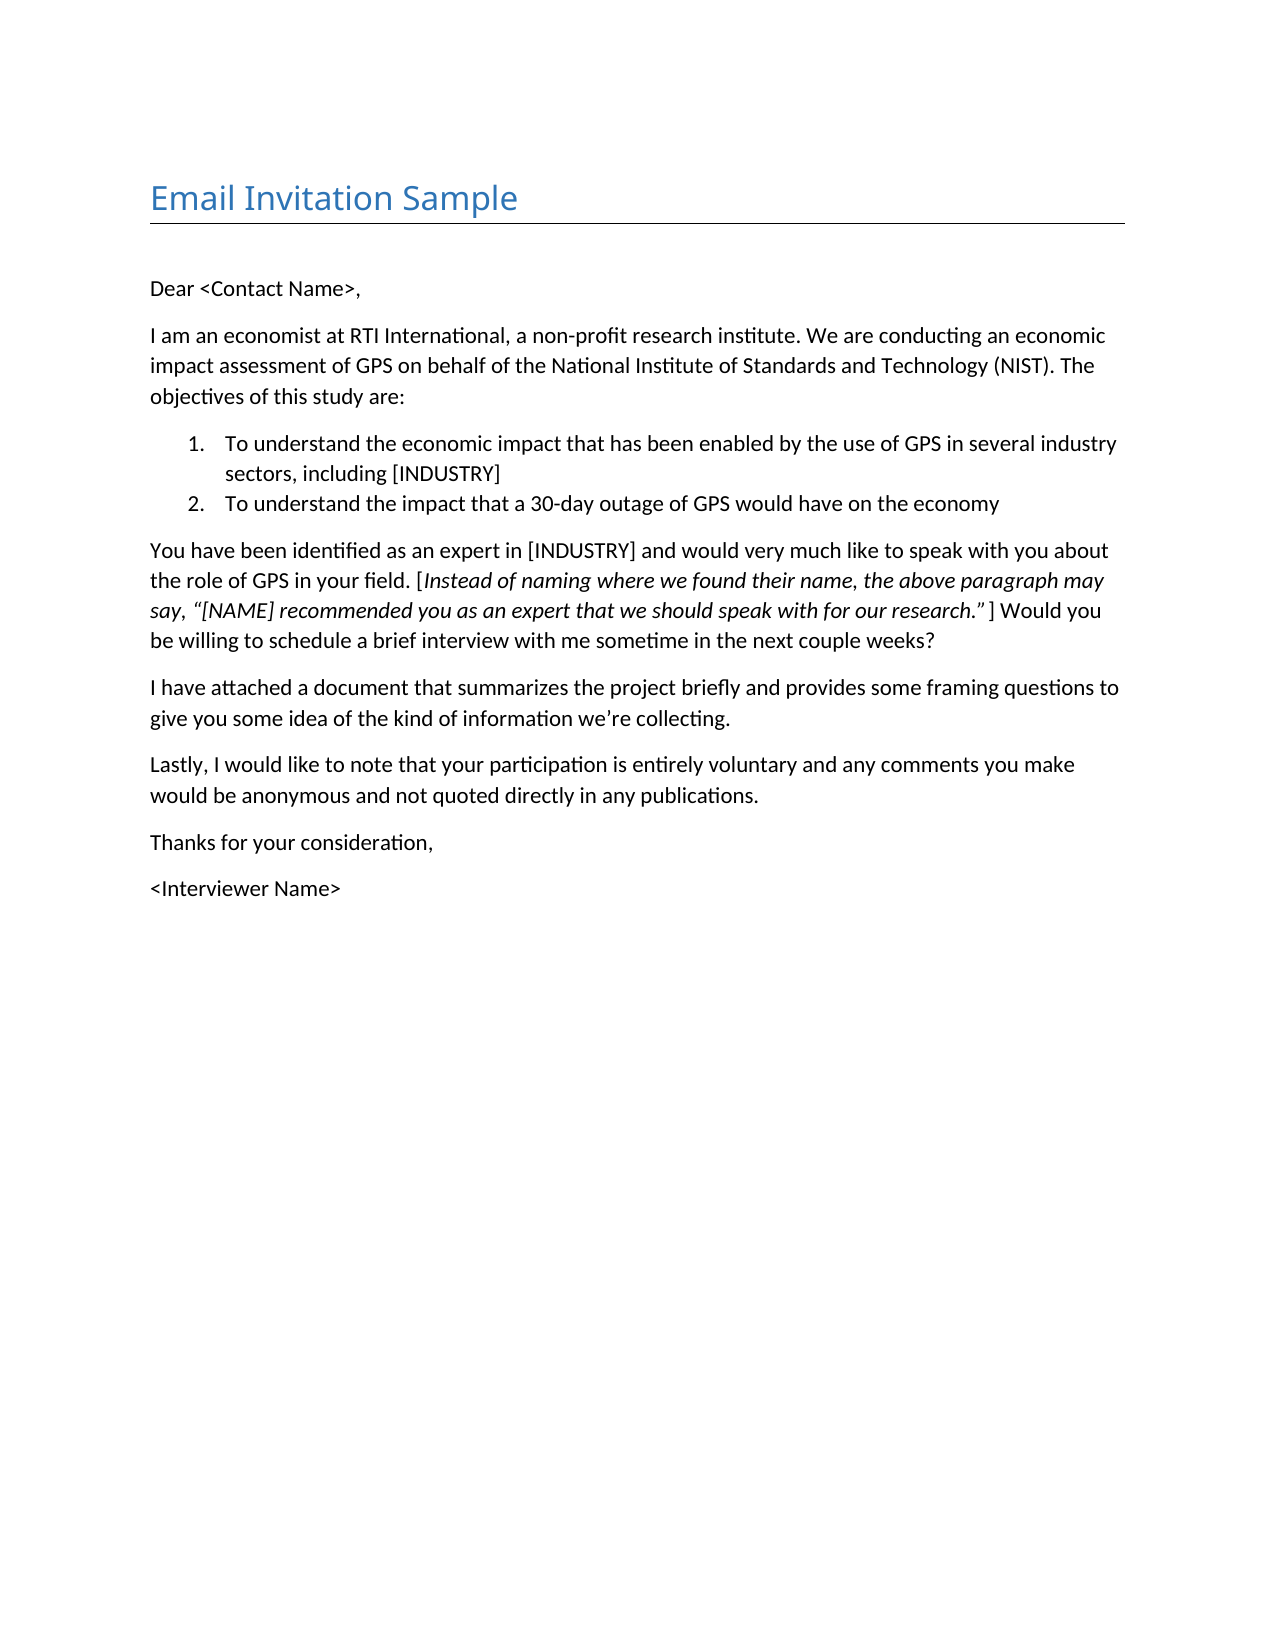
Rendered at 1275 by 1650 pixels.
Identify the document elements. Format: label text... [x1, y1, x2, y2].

text Lastly, I would like to note that your participation is entirely voluntary and any comments you make would be anonymous and not quoted directly in any publications. [150, 751, 1125, 809]
subtitle Email Invitation Sample [150, 175, 1125, 223]
text I have attached a document that summarizes the project briefly and provides some framing questions to give you some idea of the kind of information we’re collecting. [150, 673, 1125, 732]
text I am an economist at RTI International, a non-profit research institute. We are conducting an economic impact assessment of GPS on behalf of the National Institute of Standards and Technology (NIST). The objectives of this study are: [150, 321, 1125, 410]
list To understand the economic impact that has been enabled by the use of GPS in several industry sectors, including [INDUSTRY] [187, 429, 1125, 487]
text Dear <Contact Name>, [150, 274, 1125, 302]
text You have been identified as an expert in [INDUSTRY] and would very much like to speak with you about the role of GPS in your field. [Instead of naming where we found their name, the above paragraph may say, “[NAME] recommended you as an expert that we should speak with for our research.”] Would you be willing to schedule a brief interview with me sometime in the next couple weeks? [150, 536, 1125, 654]
text Thanks for your consideration, [150, 828, 1125, 856]
list To understand the impact that a 30-day outage of GPS would have on the economy [187, 489, 1125, 517]
text <Interviewer Name> [150, 874, 1125, 902]
